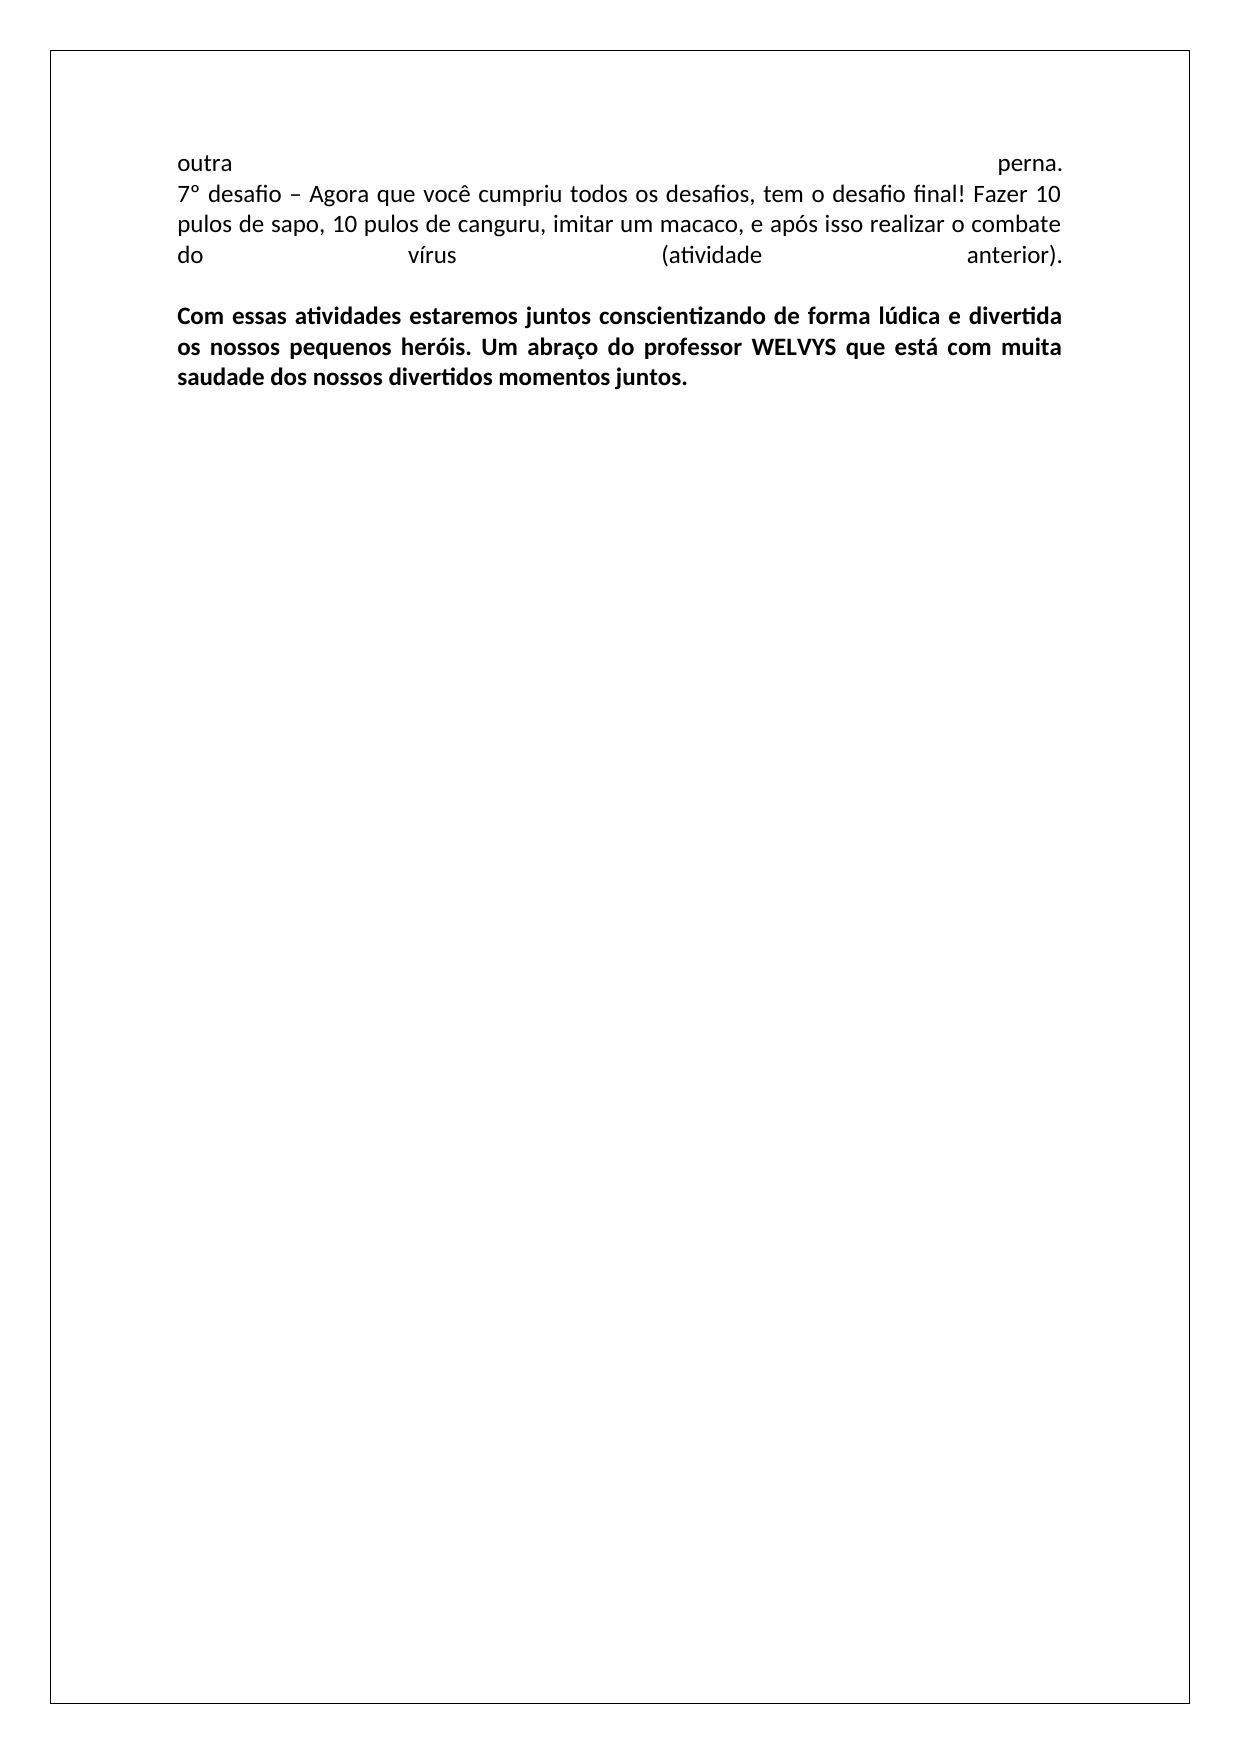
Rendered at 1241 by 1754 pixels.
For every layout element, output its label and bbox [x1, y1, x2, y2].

text [177, 147, 1063, 392]
